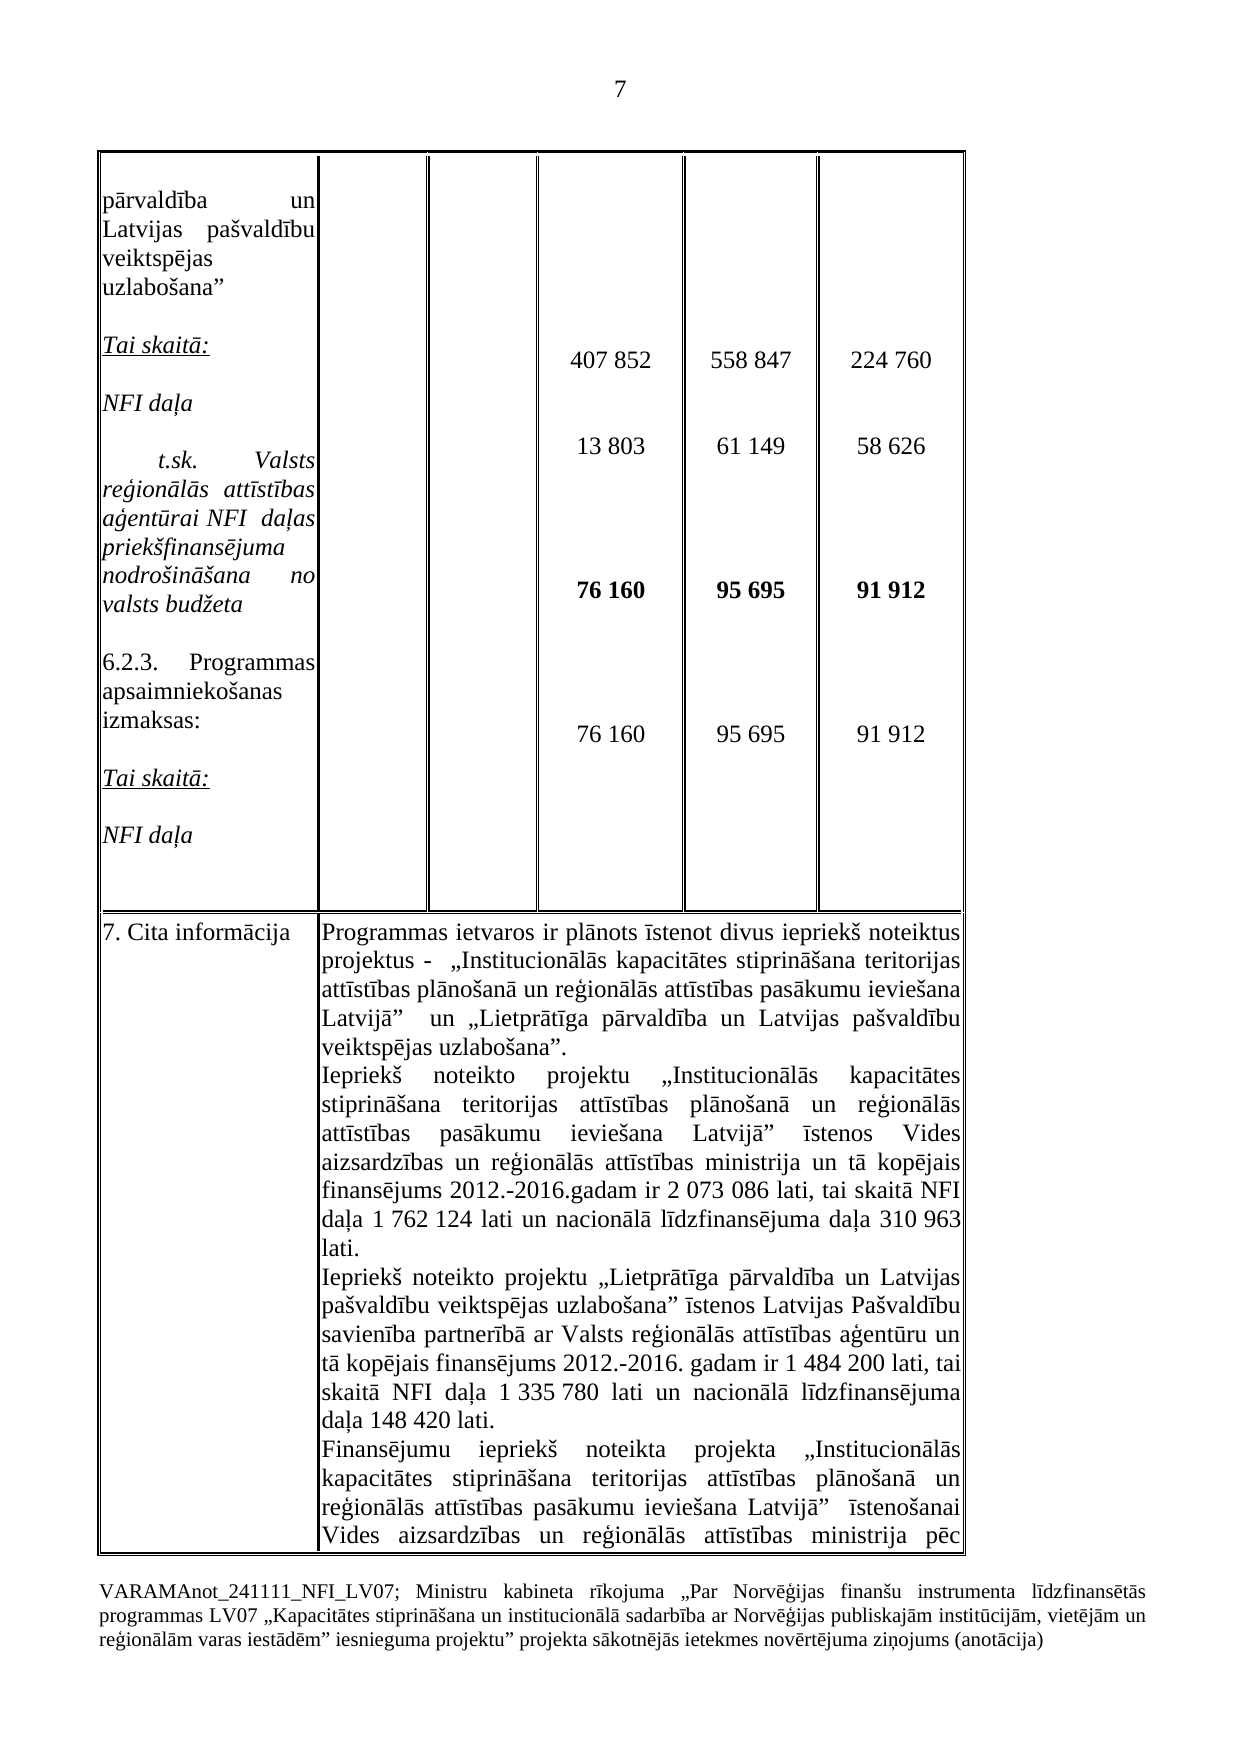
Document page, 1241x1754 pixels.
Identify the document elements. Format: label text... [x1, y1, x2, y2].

table_cell [428, 153, 538, 910]
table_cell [318, 910, 963, 1552]
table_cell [101, 153, 318, 910]
table_cell 7. Cita informācija [101, 910, 318, 1552]
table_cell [818, 153, 963, 910]
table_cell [684, 152, 818, 910]
table_cell [318, 152, 428, 910]
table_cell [538, 152, 684, 910]
